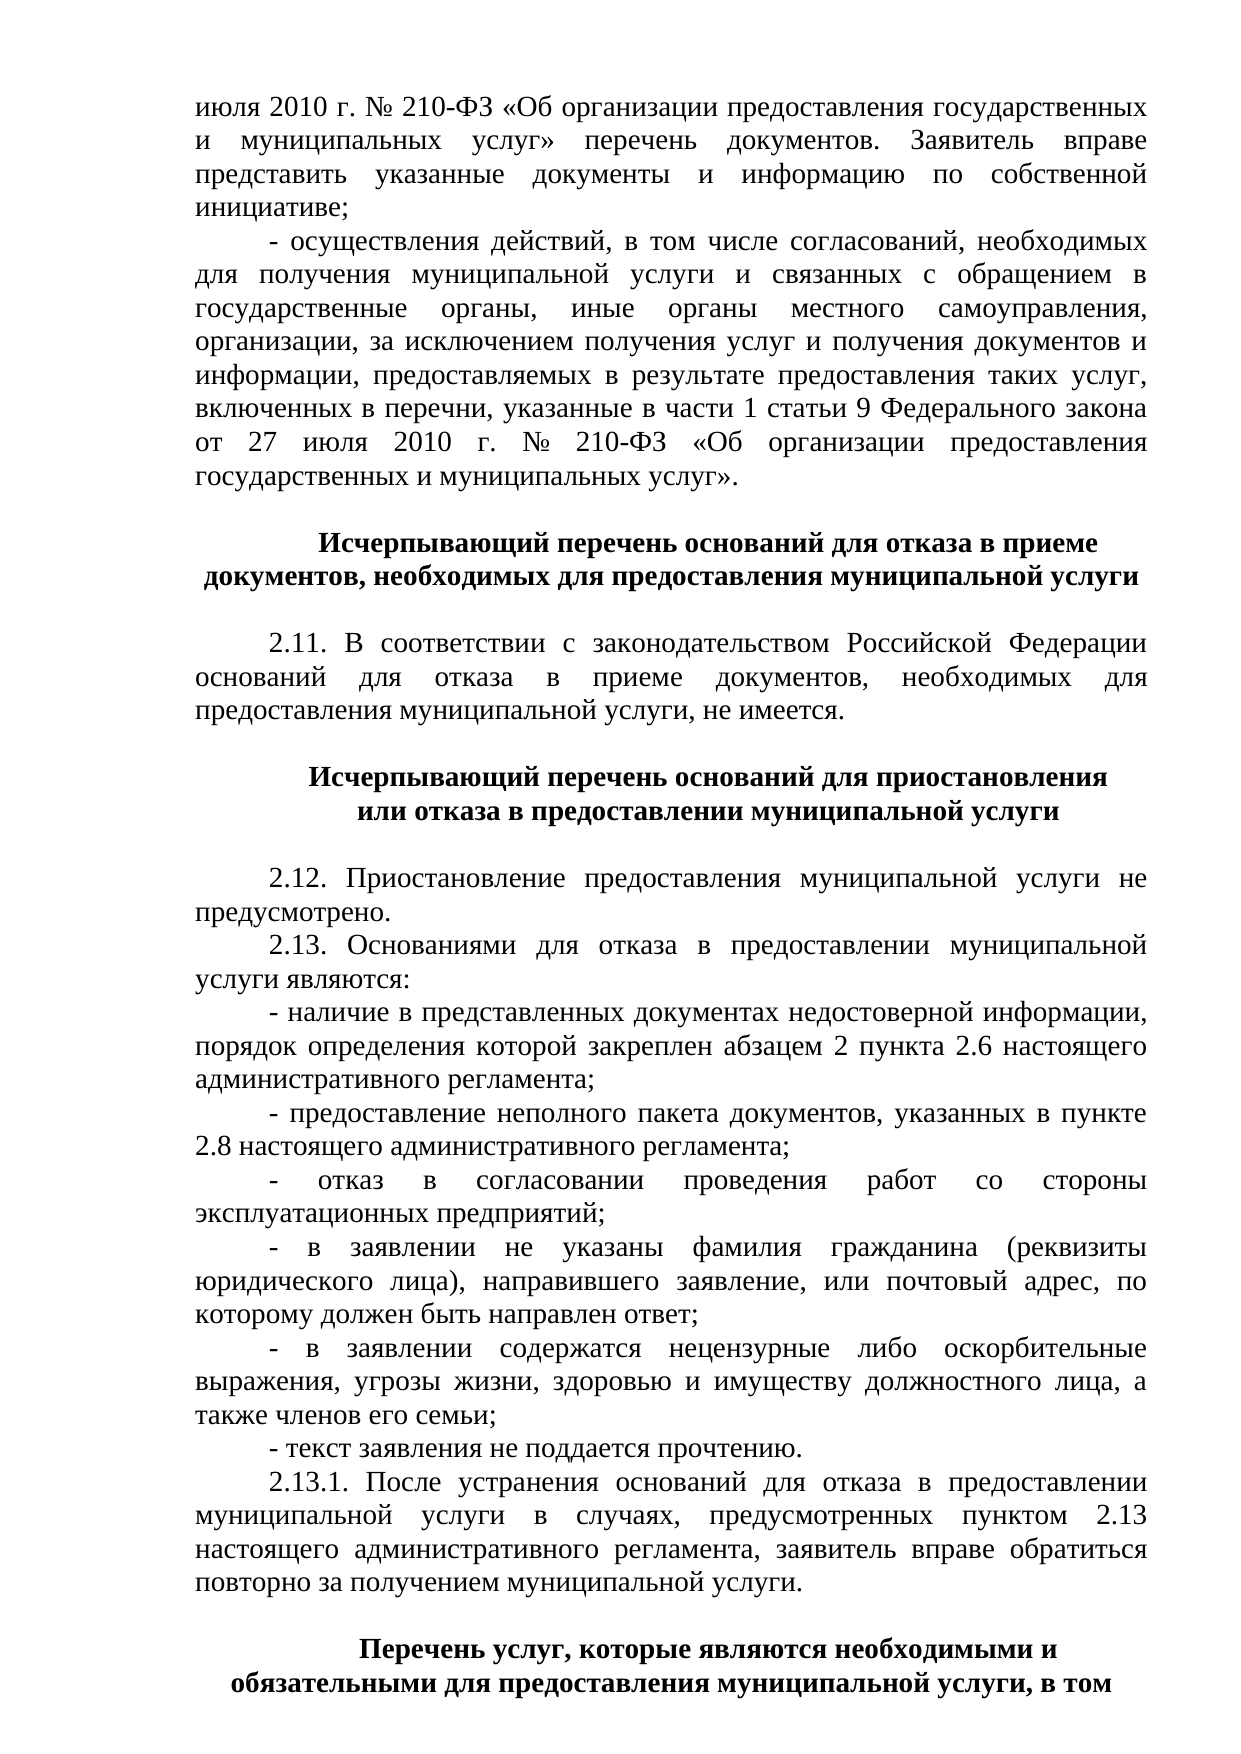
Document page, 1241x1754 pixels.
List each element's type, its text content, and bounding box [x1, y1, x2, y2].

text Исчерпывающий перечень оснований для отказа в приеме документов, необходимых для предоставления муниципальной услуги [195, 525, 1148, 592]
text 2.11. В соответствии с законодательством Российской Федерации оснований для отказа в приеме документов, необходимых для предоставления муниципальной услуги, не имеется. [195, 625, 1148, 726]
text - в заявлении содержатся нецензурные либо оскорбительные выражения, угрозы жизни, здоровью и имуществу должностного лица, а также членов его семьи; [195, 1330, 1148, 1430]
text - осуществления действий, в том числе согласований, необходимых для получения муниципальной услуги и связанных с обращением в государственные органы, иные органы местного самоуправления, организации, за исключением получения услуг и получения документов и информации, предоставляемых в результате предоставления таких услуг, включенных в перечни, указанные в части 1 статьи 9 Федерального закона от 27 июля 2010 г. № 210-ФЗ «Об организации предоставления государственных и муниципальных услуг». [195, 223, 1148, 491]
text Исчерпывающий перечень оснований для приостановления [195, 759, 1148, 793]
text или отказа в предоставлении муниципальной услуги [195, 793, 1148, 827]
text - наличие в представленных документах недостоверной информации, порядок определения которой закреплен абзацем 2 пункта 2.6 настоящего административного регламента; [195, 994, 1148, 1095]
text - отказ в согласовании проведения работ со стороны эксплуатационных предприятий; [195, 1162, 1148, 1229]
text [195, 1632, 1148, 1699]
text - текст заявления не поддается прочтению. [195, 1430, 1148, 1464]
text 2.13. Основаниями для отказа в предоставлении муниципальной услуги являются: [195, 927, 1148, 994]
text - в заявлении не указаны фамилия гражданина (реквизиты юридического лица), направившего заявление, или почтовый адрес, по которому должен быть направлен ответ; [195, 1229, 1148, 1330]
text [195, 89, 1148, 223]
text 2.13.1. После устранения оснований для отказа в предоставлении муниципальной услуги в случаях, предусмотренных пунктом 2.13 настоящего административного регламента, заявитель вправе обратиться повторно за получением муниципальной услуги. [195, 1464, 1148, 1598]
text 2.12. Приостановление предоставления муниципальной услуги не предусмотрено. [195, 860, 1148, 927]
text - предоставление неполного пакета документов, указанных в пункте 2.8 настоящего административного регламента; [195, 1095, 1148, 1162]
